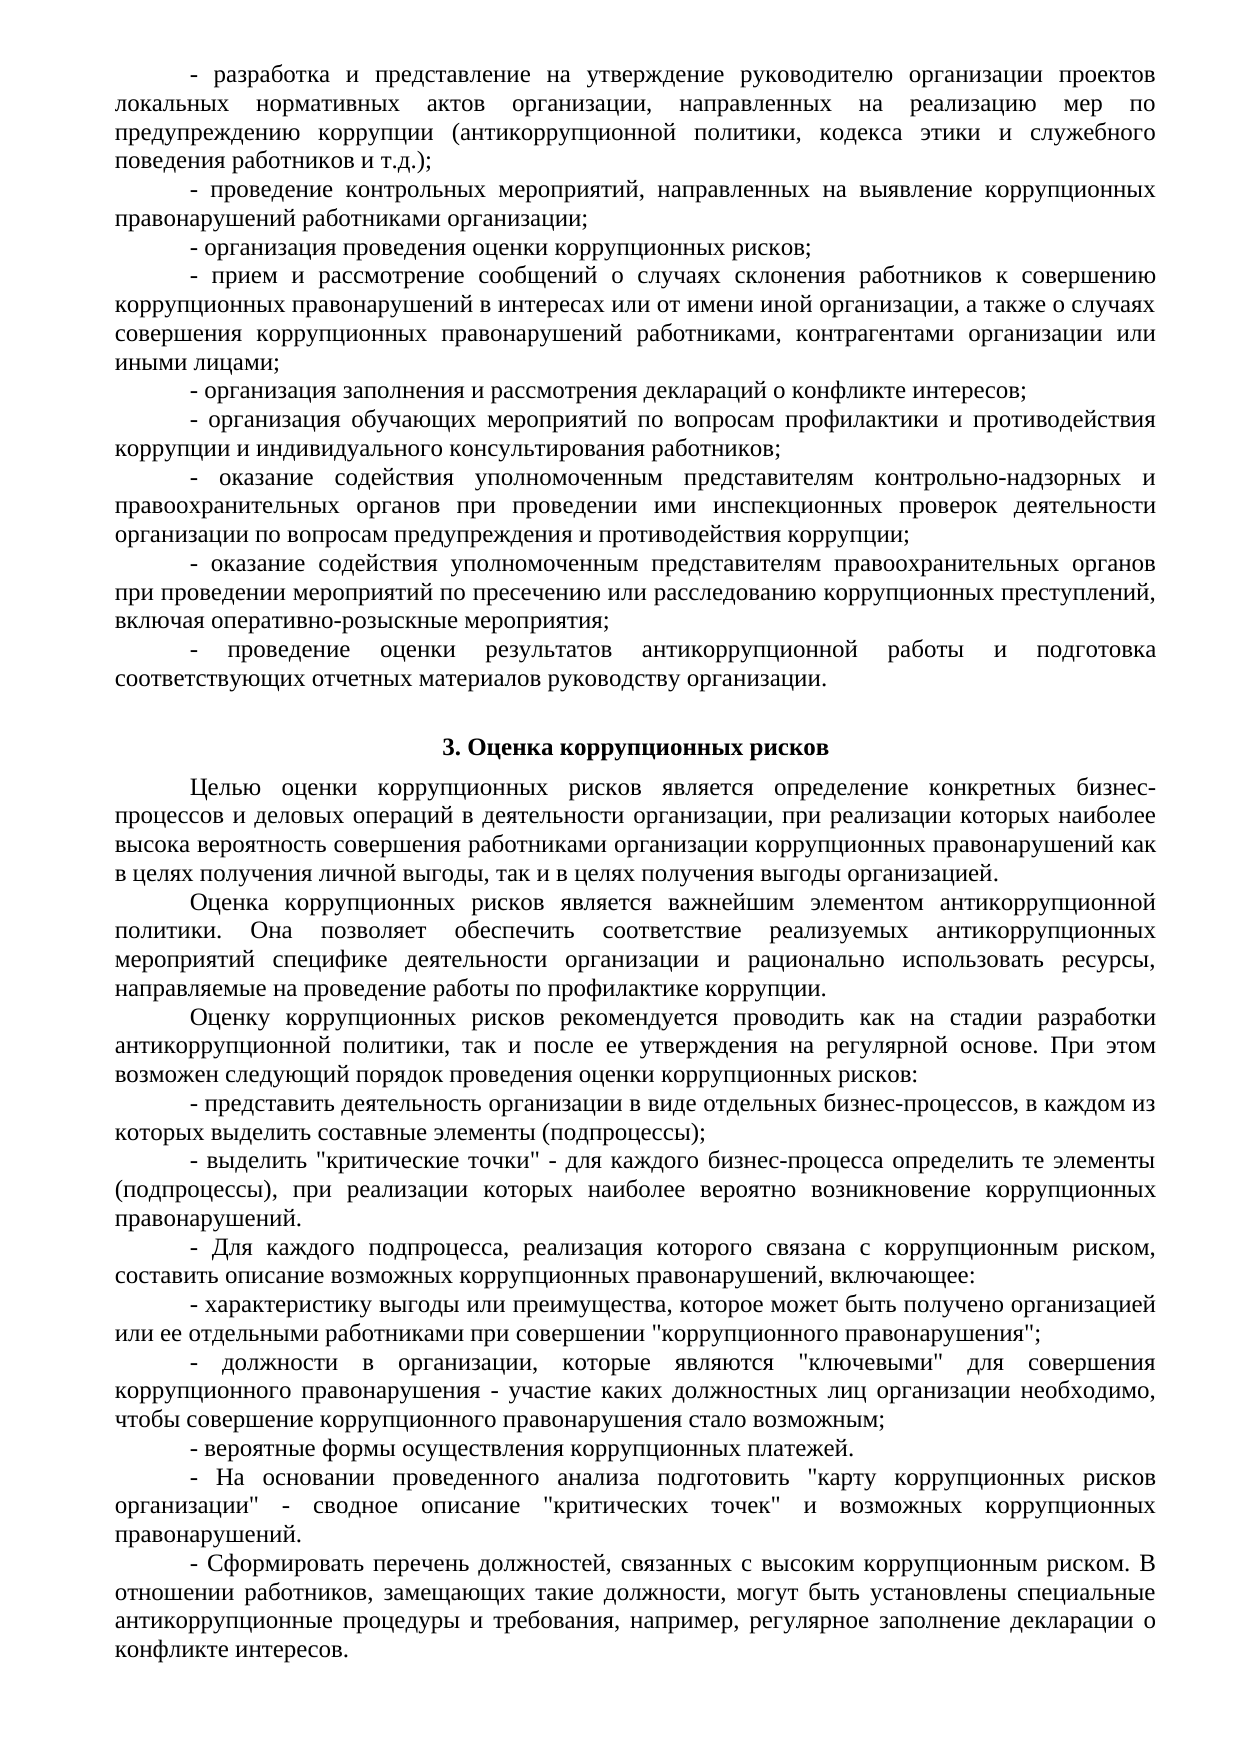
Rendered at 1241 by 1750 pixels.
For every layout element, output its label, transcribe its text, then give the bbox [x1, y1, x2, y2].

text 3. Оценка коррупционных рисков [114, 732, 1157, 760]
text - вероятные формы осуществления коррупционных платежей. [114, 1433, 1157, 1462]
text - организация обучающих мероприятий по вопросам профилактики и противодействия коррупции и индивидуального консультирования работников; [114, 404, 1157, 462]
text - представить деятельность организации в виде отдельных бизнес-процессов, в каждом из которых выделить составные элементы (подпроцессы); [114, 1088, 1157, 1145]
text Оценка коррупционных рисков является важнейшим элементом антикоррупционной политики. Она позволяет обеспечить соответствие реализуемых антикоррупционных мероприятий специфике деятельности организации и рационально использовать ресурсы, направляемые на проведение работы по профилактике коррупции. [114, 887, 1157, 1002]
text - проведение контрольных мероприятий, направленных на выявление коррупционных правонарушений работниками организации; [114, 174, 1157, 232]
text - организация проведения оценки коррупционных рисков; [114, 232, 1157, 260]
text Целью оценки коррупционных рисков является определение конкретных бизнес-процессов и деловых операций в деятельности организации, при реализации которых наиболее высока вероятность совершения работниками организации коррупционных правонарушений как в целях получения личной выгоды, так и в целях получения выгоды организацией. [114, 772, 1157, 887]
text - должности в организации, которые являются "ключевыми" для совершения коррупционного правонарушения - участие каких должностных лиц организации необходимо, чтобы совершение коррупционного правонарушения стало возможным; [114, 1347, 1157, 1433]
text - выделить "критические точки" - для каждого бизнес-процесса определить те элементы (подпроцессы), при реализации которых наиболее вероятно возникновение коррупционных правонарушений. [114, 1145, 1157, 1232]
text Оценку коррупционных рисков рекомендуется проводить как на стадии разработки антикоррупционной политики, так и после ее утверждения на регулярной основе. При этом возможен следующий порядок проведения оценки коррупционных рисков: [114, 1002, 1157, 1088]
text - разработка и представление на утверждение руководителю организации проектов локальных нормативных актов организации, направленных на реализацию мер по предупреждению коррупции (антикоррупционной политики, кодекса этики и служебного поведения работников и т.д.); [114, 59, 1157, 174]
text - Сформировать перечень должностей, связанных с высоким коррупционным риском. В отношении работников, замещающих такие должности, могут быть установлены специальные антикоррупционные процедуры и требования, например, регулярное заполнение декларации о конфликте интересов. [114, 1548, 1157, 1663]
text - Для каждого подпроцесса, реализация которого связана с коррупционным риском, составить описание возможных коррупционных правонарушений, включающее: [114, 1232, 1157, 1289]
text - проведение оценки результатов антикоррупционной работы и подготовка соответствующих отчетных материалов руководству организации. [114, 634, 1157, 692]
text - характеристику выгоды или преимущества, которое может быть получено организацией или ее отдельными работниками при совершении "коррупционного правонарушения"; [114, 1289, 1157, 1347]
text - прием и рассмотрение сообщений о случаях склонения работников к совершению коррупционных правонарушений в интересах или от имени иной организации, а также о случаях совершения коррупционных правонарушений работниками, контрагентами организации или иными лицами; [114, 260, 1157, 375]
text - оказание содействия уполномоченным представителям контрольно-надзорных и правоохранительных органов при проведении ими инспекционных проверок деятельности организации по вопросам предупреждения и противодействия коррупции; [114, 462, 1157, 548]
text - На основании проведенного анализа подготовить "карту коррупционных рисков организации" - сводное описание "критических точек" и возможных коррупционных правонарушений. [114, 1462, 1157, 1548]
text - организация заполнения и рассмотрения деклараций о конфликте интересов; [114, 375, 1157, 404]
text - оказание содействия уполномоченным представителям правоохранительных органов при проведении мероприятий по пресечению или расследованию коррупционных преступлений, включая оперативно-розыскные мероприятия; [114, 548, 1157, 634]
